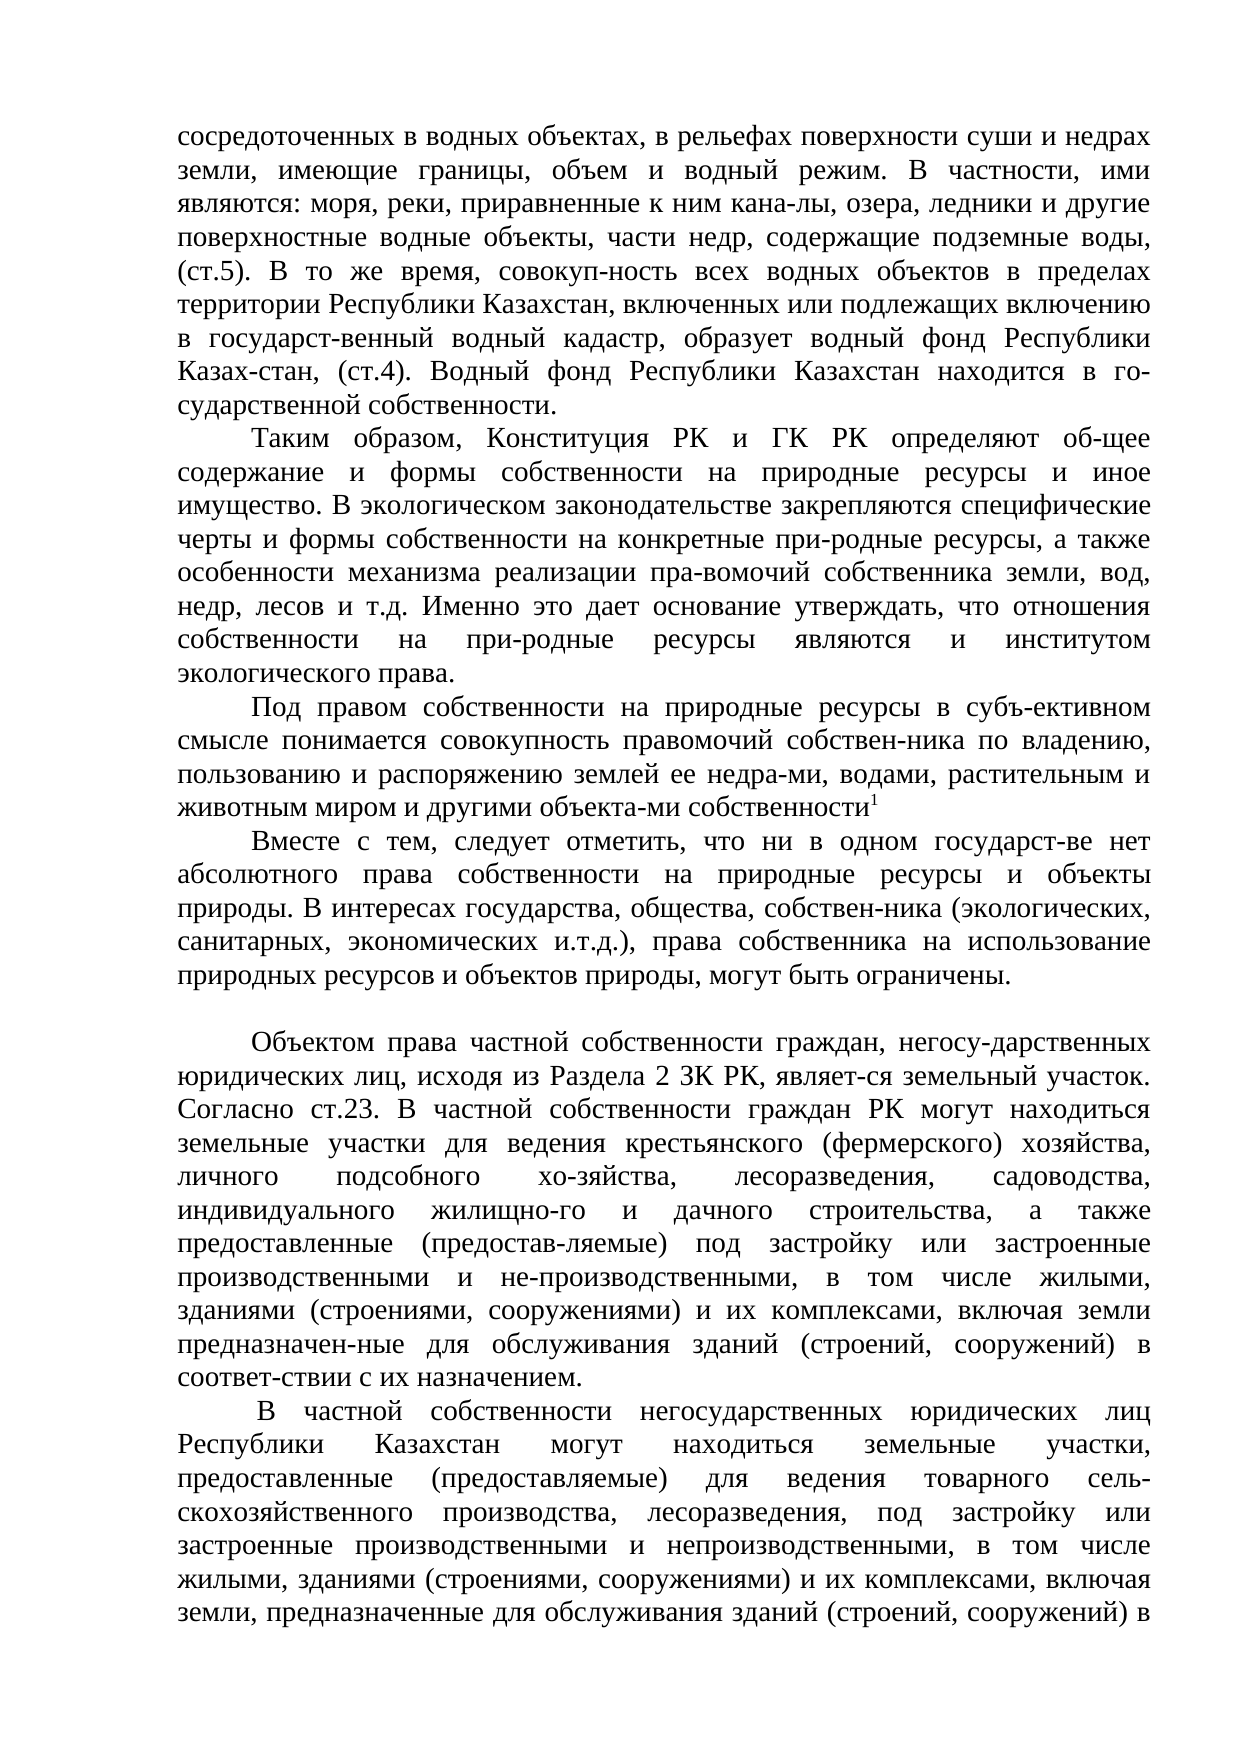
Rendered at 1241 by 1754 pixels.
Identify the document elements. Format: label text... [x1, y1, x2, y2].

text Вместе с тем, следует отметить, что ни в одном государст-ве нет абсолютного права собственности на природные ресурсы и объекты природы. В интересах государства, общества, собствен-ника (экологических, санитарных, экономических и.т.д.), права собственника на использование природных ресурсов и объектов природы, могут быть ограничены. [177, 823, 1152, 991]
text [177, 1393, 1152, 1628]
text Таким образом, Конституция РК и ГК РК определяют об-щее содержание и формы собственности на природные ресурсы и иное имущество. В экологическом законодательстве закрепляются специфические черты и формы собственности на конкретные при-родные ресурсы, а также особенности механизма реализации пра-вомочий собственника земли, вод, недр, лесов и т.д. Именно это дает основание утверждать, что отношения собственности на при-родные ресурсы являются и институтом экологического права. [177, 420, 1152, 689]
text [177, 118, 1152, 420]
text Под правом собственности на природные ресурсы в субъ-ективном смысле понимается совокупность правомочий собствен-ника по владению, пользованию и распоряжению землей ее недра-ми, водами, растительным и животным миром и другими объекта-ми собственности1 [177, 689, 1152, 823]
text Объектом права частной собственности граждан, негосу-дарственных юридических лиц, исходя из Раздела 2 ЗК РК, являет-ся земельный участок. Согласно ст.23. В частной собственности граждан РК могут находиться земельные участки для ведения крестьянского (фермерского) хозяйства, личного подсобного хо-зяйства, лесоразведения, садоводства, индивидуального жилищно-го и дачного строительства, а также предоставленные (предостав-ляемые) под застройку или застроенные производственными и не-производственными, в том числе жилыми, зданиями (строениями, сооружениями) и их комплексами, включая земли предназначен-ные для обслуживания зданий (строений, сооружений) в соответ-ствии с их назначением. [177, 1024, 1152, 1393]
